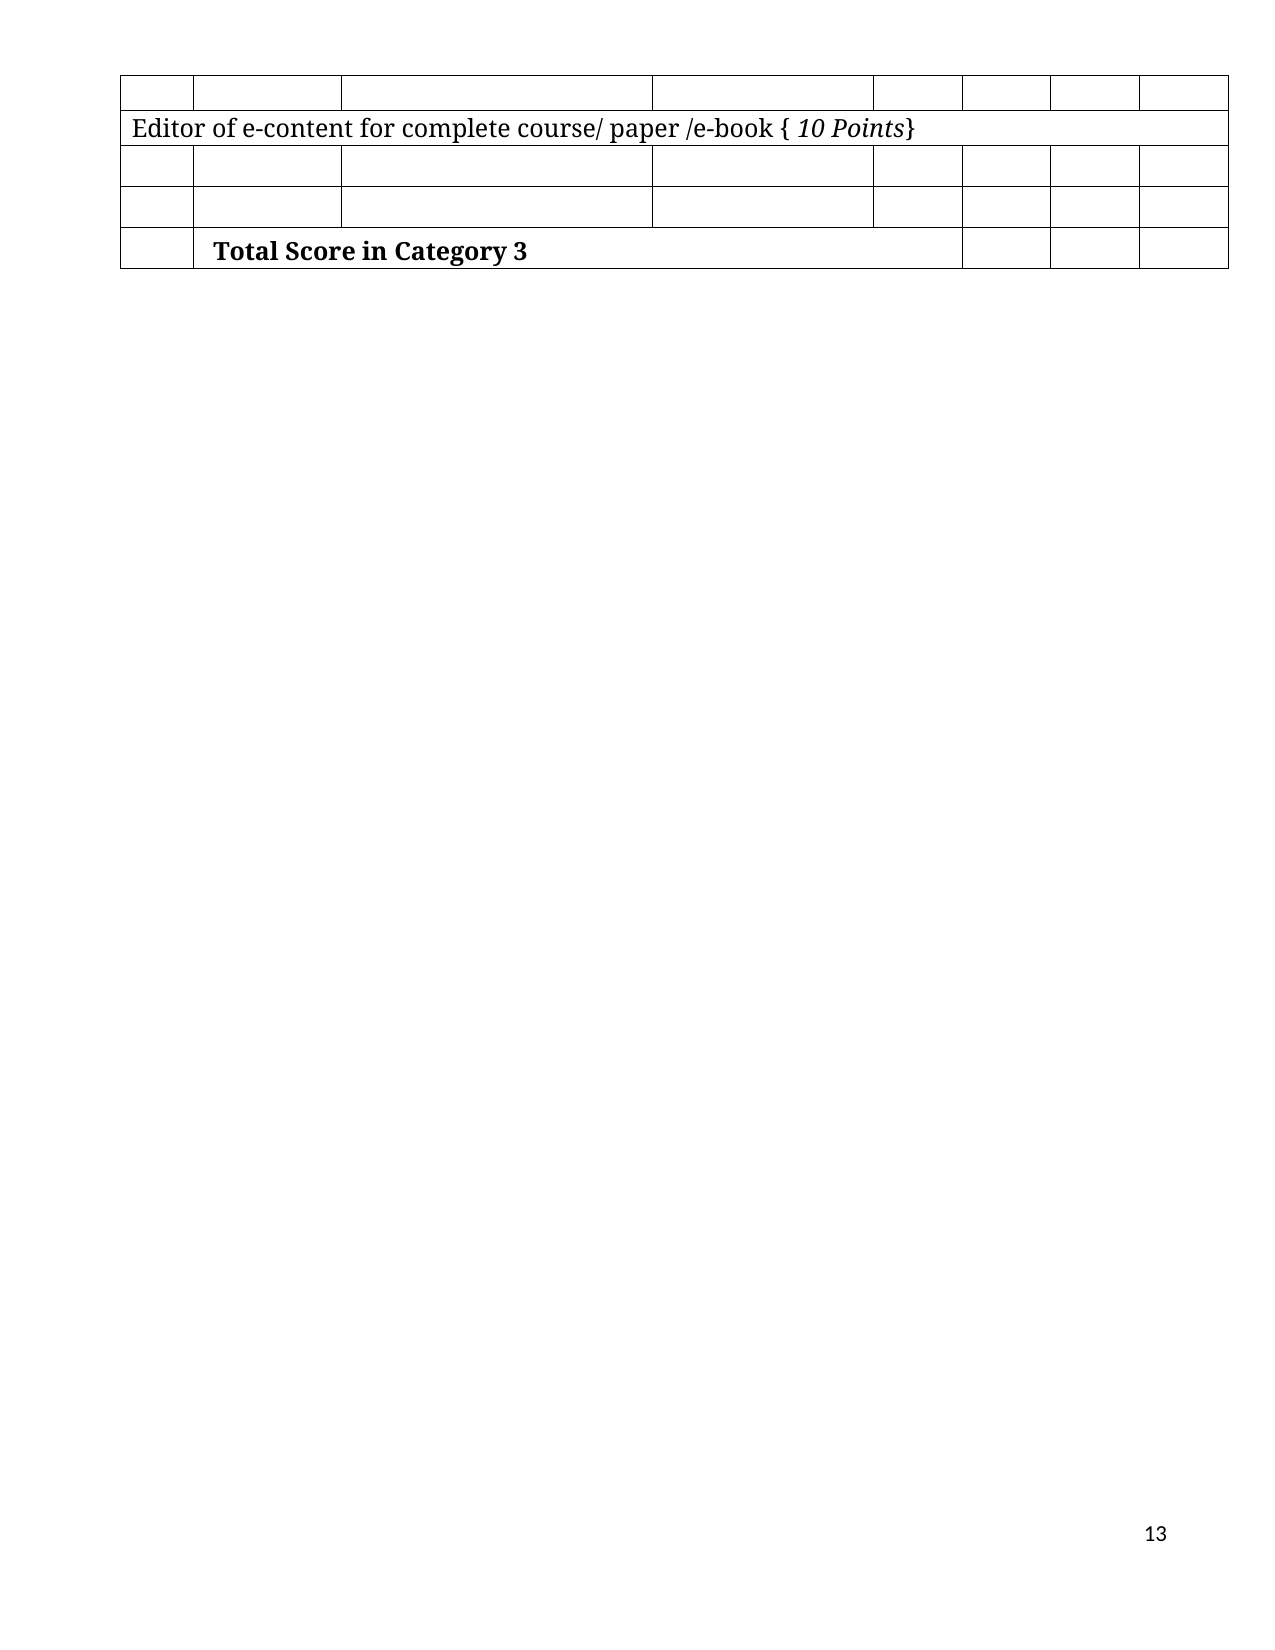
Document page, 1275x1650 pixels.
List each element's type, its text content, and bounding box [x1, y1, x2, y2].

table_cell [1051, 146, 1139, 186]
table_cell [963, 228, 1050, 267]
table_cell Editor of e-content for complete course/ paper /e-book { 10 Points} [121, 111, 1228, 145]
table_cell [1140, 76, 1228, 110]
table_cell [342, 146, 652, 186]
table_cell [1140, 146, 1228, 186]
table_cell [963, 76, 1050, 110]
table_cell [874, 187, 962, 227]
table_cell [653, 76, 873, 110]
table_cell [194, 187, 341, 227]
table_cell Total Score in Category 3 [194, 228, 962, 267]
table_cell [342, 187, 652, 227]
table_cell [1051, 76, 1139, 110]
table_cell [963, 146, 1050, 186]
table_cell [194, 146, 341, 186]
table_cell [874, 146, 962, 186]
table_cell [963, 187, 1050, 227]
table_cell [1140, 187, 1228, 227]
table_cell [121, 187, 193, 227]
table_cell [121, 76, 193, 110]
table_cell [1140, 228, 1228, 267]
table_cell [194, 76, 341, 110]
table_cell [653, 146, 873, 186]
table_cell [653, 187, 873, 227]
table_cell [1051, 187, 1139, 227]
table_cell [121, 146, 193, 186]
table_cell [1051, 228, 1139, 267]
table_cell [342, 76, 652, 110]
table_cell [874, 76, 962, 110]
table_cell [121, 228, 193, 267]
